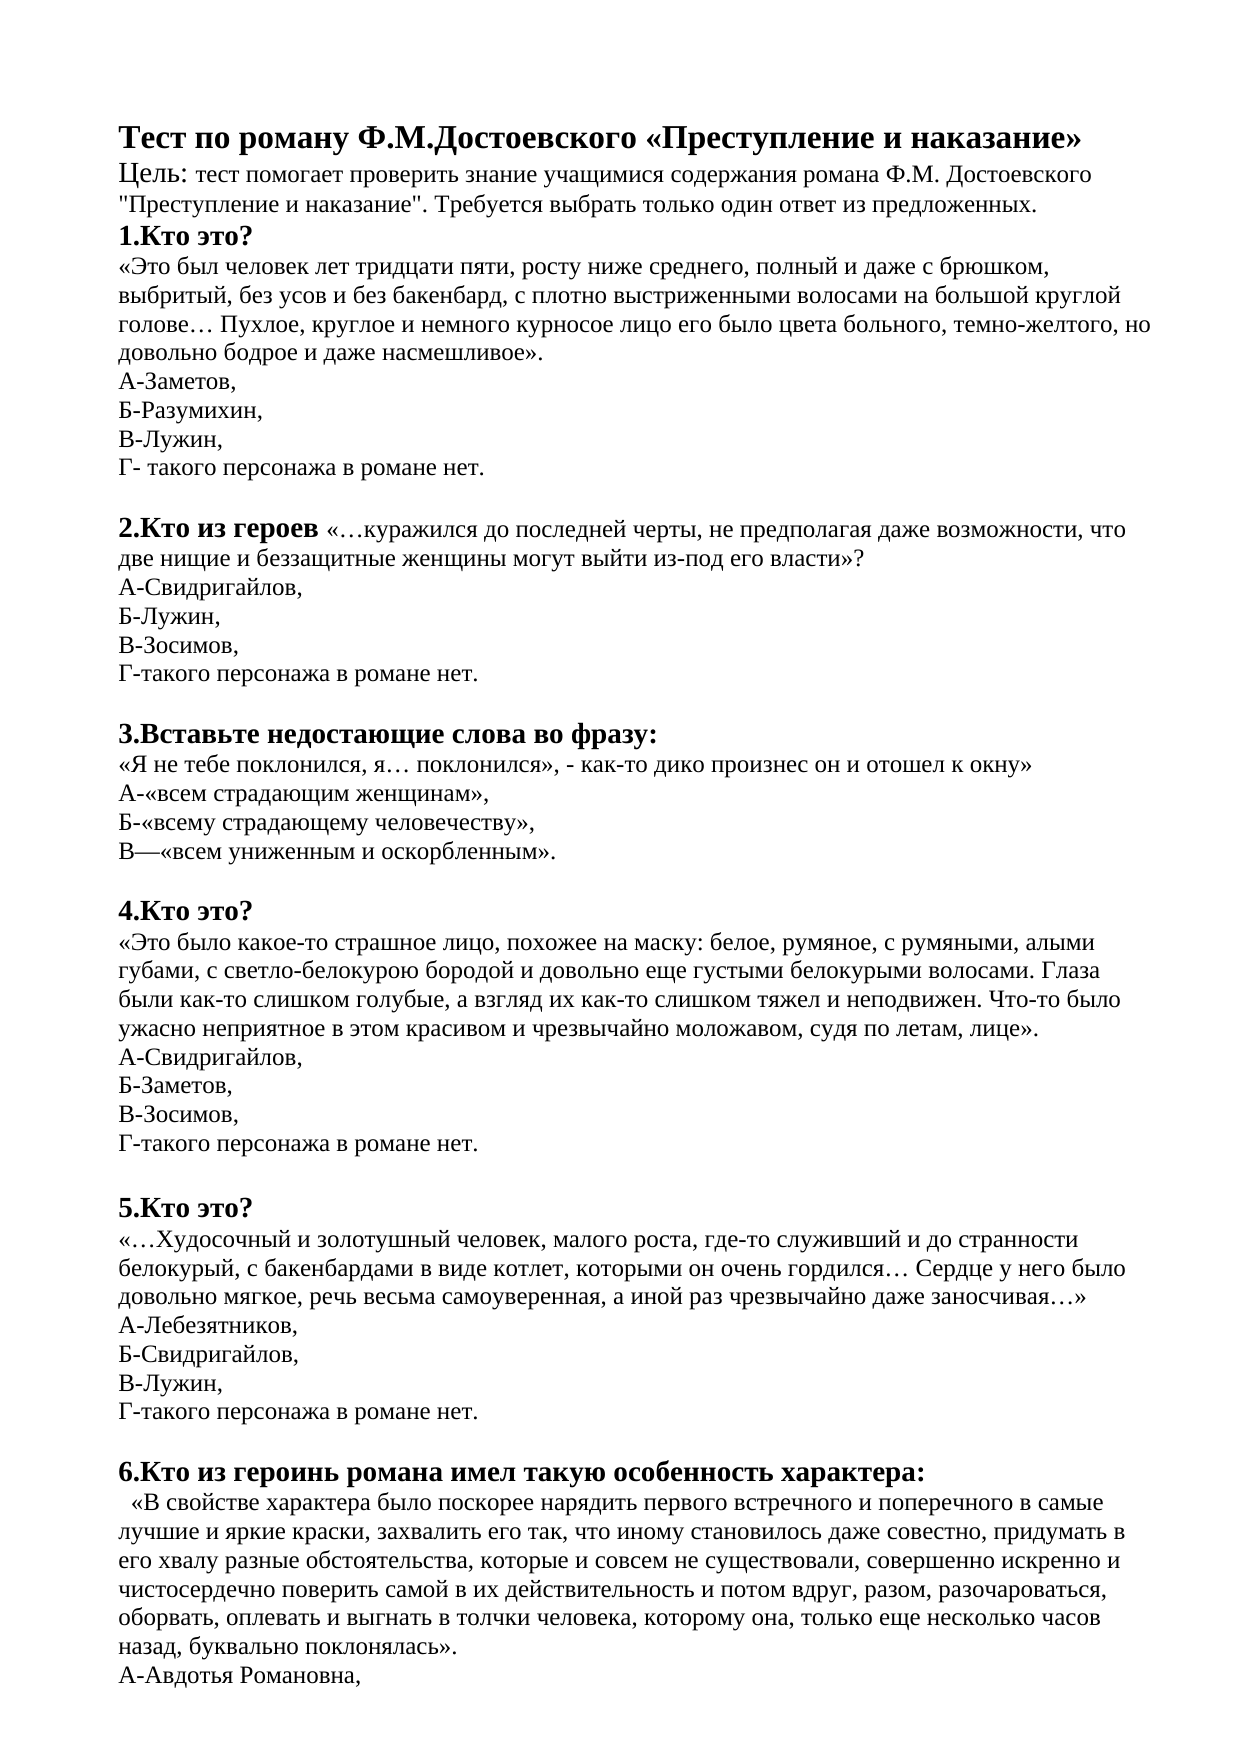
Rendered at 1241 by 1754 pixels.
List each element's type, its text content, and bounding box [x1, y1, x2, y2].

text 4.Кто это? [118, 893, 1152, 927]
text А-Лебезятников, [118, 1310, 1152, 1339]
text В—«всем униженным и оскорбленным». [118, 836, 1152, 864]
text Цель: тест помогает проверить знание учащимися содержания романа Ф.М. Достоевского "Преступление и наказание". Требуется выбрать только один ответ из предложенных. [118, 155, 1152, 218]
text В-Зосимов, [118, 1099, 1152, 1128]
text Г-такого персонажа в романе нет. [118, 658, 1152, 687]
text В-Зосимов, [118, 630, 1152, 658]
text Г-такого персонажа в романе нет. [118, 1396, 1152, 1425]
text Б-Свидригайлов, [118, 1339, 1152, 1368]
text Б-Заметов, [118, 1071, 1152, 1099]
text Г- такого персонажа в романе нет. [118, 452, 1152, 481]
text А-Заметов, [118, 366, 1152, 395]
text 3.Вставьте недостающие слова во фразу: [118, 716, 1152, 749]
text 5.Кто это? [118, 1190, 1152, 1224]
text «Это был человек лет тридцати пяти, росту ниже среднего, полный и даже с брюшком, выбритый, без усов и без бакенбард, с плотно выстриженными волосами на большой круглой голове… Пухлое, круглое и немного курносое лицо его было цвета больного, темно-желтого, но довольно бодрое и даже насмешливое». [118, 251, 1152, 366]
text «Это было какое-то страшное лицо, похожее на маску: белое, румяное, с румяными, алыми губами, с светло-белокурою бородой и довольно еще густыми белокурыми волосами. Глаза были как-то слишком голубые, а взгляд их как-то слишком тяжел и неподвижен. Что-то было ужасно неприятное в этом красивом и чрезвычайно моложавом, судя по летам, лице». [118, 927, 1152, 1042]
text 1.Кто это? [118, 218, 1152, 251]
text В-Лужин, [118, 424, 1152, 452]
text Тест по роману Ф.М.Достоевского «Преступление и наказание» [118, 117, 1152, 155]
text «В свойстве характера было поскорее нарядить первого встречного и поперечного в самые лучшие и яркие краски, захвалить его так, что иному становилось даже совестно, придумать в его хвалу разные обстоятельства, которые и совсем не существовали, совершенно искренно и чистосердечно поверить самой в их действительность и потом вдруг, разом, разочароваться, оборвать, оплевать и выгнать в толчки человека, которому она, только еще несколько часов назад, буквально поклонялась». [118, 1487, 1152, 1660]
text Б-«всему страдающему человечеству», [118, 807, 1152, 836]
text А-Авдотья Романовна, [118, 1660, 1152, 1689]
text «…Худосочный и золотушный человек, малого роста, где-то служивший и до странности белокурый, с бакенбардами в виде котлет, которыми он очень гордился… Сердце у него было довольно мягкое, речь весьма самоуверенная, а иной раз чрезвычайно даже заносчивая…» [118, 1224, 1152, 1310]
text 2.Кто из героев «…куражился до последней черты, не предполагая даже возможности, что две нищие и беззащитные женщины могут выйти из-под его власти»? [118, 510, 1152, 572]
text А-Свидригайлов, [118, 1042, 1152, 1071]
text 6.Кто из героинь романа имел такую особенность характера: [118, 1454, 1152, 1487]
text Б-Разумихин, [118, 395, 1152, 424]
text Г-такого персонажа в романе нет. [118, 1128, 1152, 1157]
text А-«всем страдающим женщинам», [118, 778, 1152, 807]
text «Я не тебе поклонился, я… поклонился», - как-то дико произнес он и отошел к окну» [118, 749, 1152, 778]
text А-Свидригайлов, [118, 572, 1152, 601]
text Б-Лужин, [118, 601, 1152, 630]
text В-Лужин, [118, 1368, 1152, 1396]
